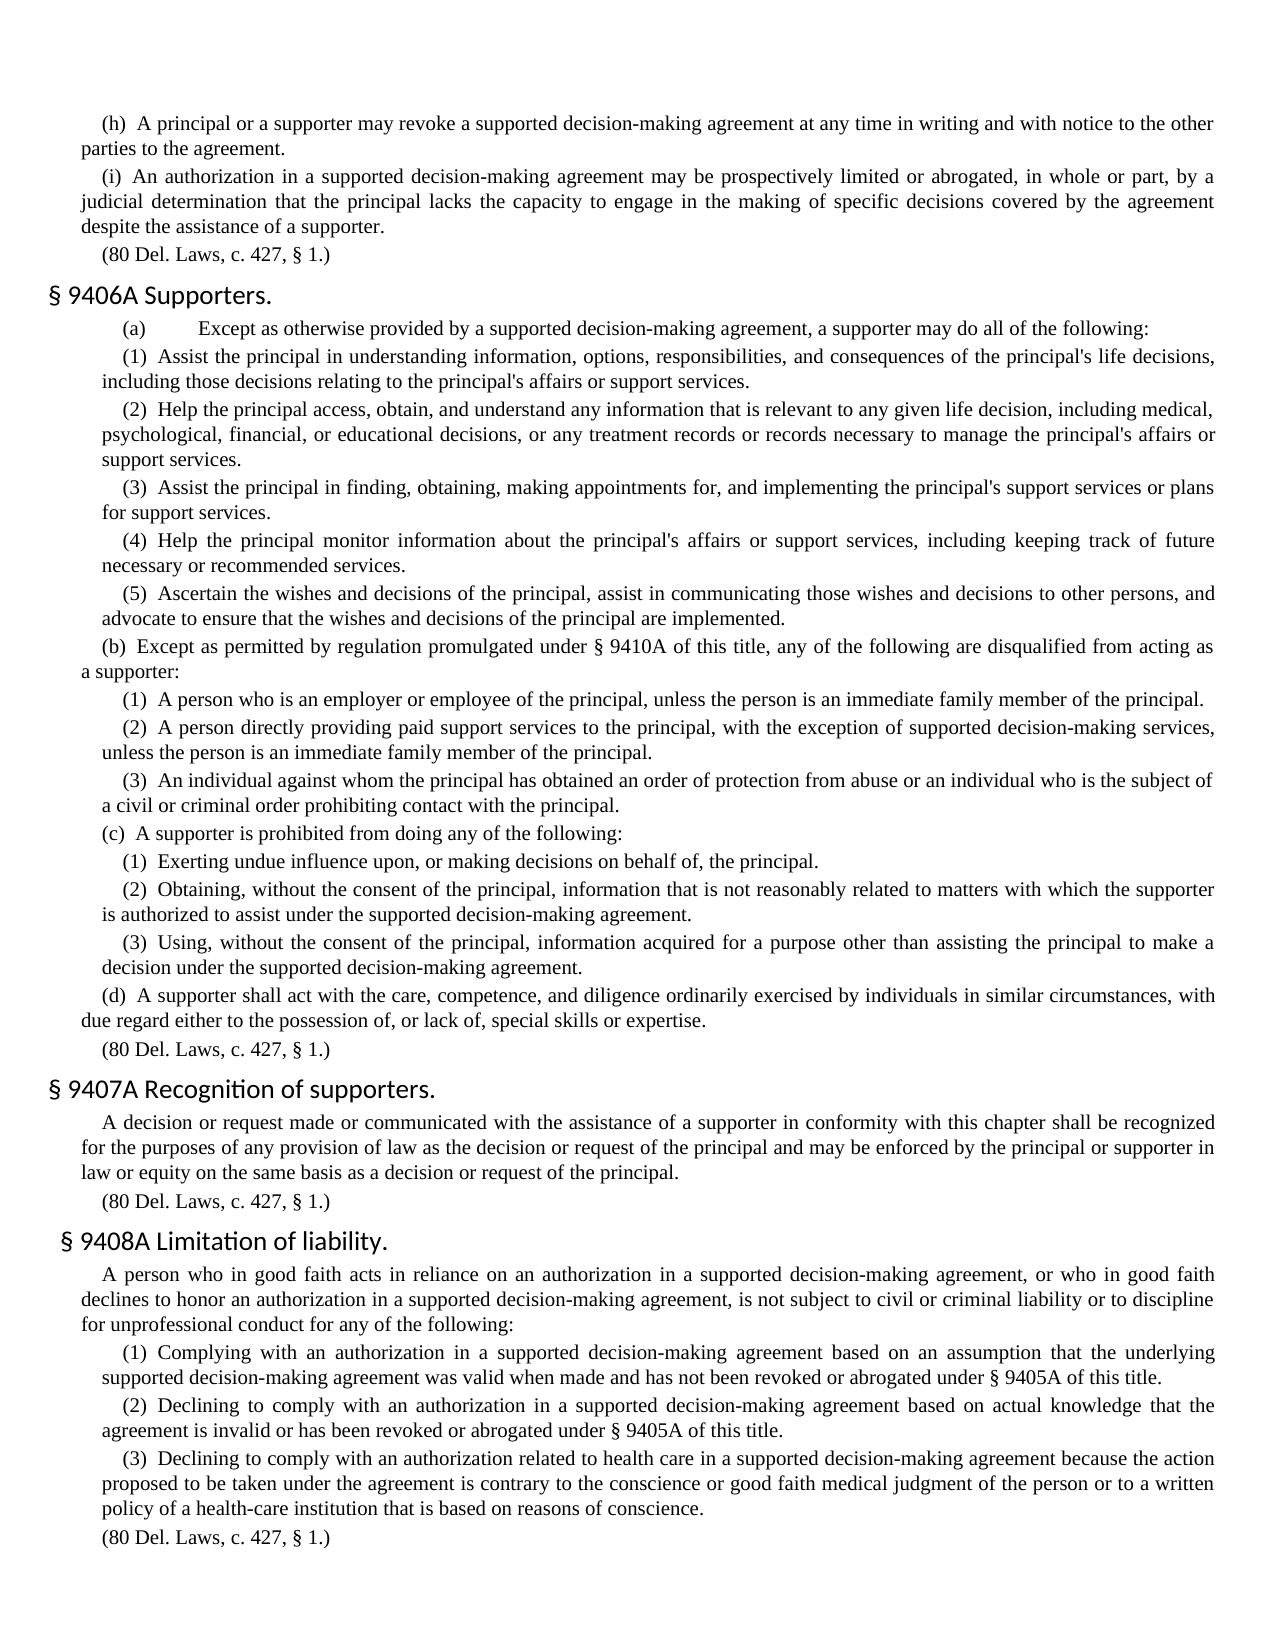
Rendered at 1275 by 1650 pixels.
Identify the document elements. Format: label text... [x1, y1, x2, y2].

subtitle § 9408A Limitation of liability. [48, 1224, 401, 1257]
list Assist the principal in finding, obtaining, making appointments for, and implementing the principal's support services or plans for support services. [102, 475, 1215, 524]
list An authorization in a supported decision-making agreement may be prospectively limited or abrogated, in whole or part, by a judicial determination that the principal lacks the capacity to engage in the making of specific decisions covered by the agreement despite the assistance of a supporter. [81, 163, 1215, 238]
list Except as permitted by regulation promulgated under § 9410A of this title, any of the following are disqualified from acting as a supporter: [81, 634, 1215, 683]
text (80 Del. Laws, c. 427, § 1.) [102, 1525, 1215, 1549]
text A person who in good faith acts in reliance on an authorization in a supported decision-making agreement, or who in good faith declines to honor an authorization in a supported decision-making agreement, is not subject to civil or criminal liability or to discipline for unprofessional conduct for any of the following: [81, 1262, 1215, 1336]
list A supporter shall act with the care, competence, and diligence ordinarily exercised by individuals in similar circumstances, with due regard either to the possession of, or lack of, special skills or expertise. [81, 983, 1215, 1032]
list Complying with an authorization in a supported decision-making agreement based on an assumption that the underlying supported decision-making agreement was valid when made and has not been revoked or abrogated under § 9405A of this title. [102, 1340, 1215, 1389]
list Except as otherwise provided by a supported decision-making agreement, a supporter may do all of the following: [102, 316, 1227, 339]
subtitle § 9407A Recognition of supporters. [48, 1072, 1227, 1106]
list An individual against whom the principal has obtained an order of protection from abuse or an individual who is the subject of a civil or criminal order prohibiting contact with the principal. [102, 768, 1215, 817]
list Help the principal access, obtain, and understand any information that is relevant to any given life decision, including medical, psychological, financial, or educational decisions, or any treatment records or records necessary to manage the principal's affairs or support services. [102, 397, 1215, 471]
list Help the principal monitor information about the principal's affairs or support services, including keeping track of future necessary or recommended services. [102, 528, 1215, 577]
list Using, without the consent of the principal, information acquired for a purpose other than assisting the principal to make a decision under the supported decision-making agreement. [102, 930, 1215, 979]
list Ascertain the wishes and decisions of the principal, assist in communicating those wishes and decisions to other persons, and advocate to ensure that the wishes and decisions of the principal are implemented. [102, 581, 1215, 630]
text (80 Del. Laws, c. 427, § 1.) [102, 242, 1215, 266]
list Assist the principal in understanding information, options, responsibilities, and consequences of the principal's life decisions, including those decisions relating to the principal's affairs or support services. [102, 344, 1215, 393]
list A supporter is prohibited from doing any of the following: [102, 821, 1227, 845]
list Declining to comply with an authorization related to health care in a supported decision-making agreement because the action proposed to be taken under the agreement is contrary to the conscience or good faith medical judgment of the person or to a written policy of a health-care institution that is based on reasons of conscience. [102, 1446, 1215, 1520]
text (80 Del. Laws, c. 427, § 1.) [102, 1189, 1215, 1213]
list A principal or a supporter may revoke a supported decision-making agreement at any time in writing and with notice to the other parties to the agreement. [81, 111, 1215, 159]
list Obtaining, without the consent of the principal, information that is not reasonably related to matters with which the supporter is authorized to assist under the supported decision-making agreement. [102, 877, 1215, 926]
list Exerting undue influence upon, or making decisions on behalf of, the principal. [102, 849, 1227, 873]
list A person directly providing paid support services to the principal, with the exception of supported decision-making services, unless the person is an immediate family member of the principal. [102, 715, 1215, 764]
text A decision or request made or communicated with the assistance of a supporter in conformity with this chapter shall be recognized for the purposes of any provision of law as the decision or request of the principal and may be enforced by the principal or supporter in law or equity on the same basis as a decision or request of the principal. [81, 1110, 1215, 1184]
subtitle § 9406A Supporters. [48, 278, 1227, 311]
list A person who is an employer or employee of the principal, unless the person is an immediate family member of the principal. [102, 687, 1227, 711]
list Declining to comply with an authorization in a supported decision-making agreement based on actual knowledge that the agreement is invalid or has been revoked or abrogated under § 9405A of this title. [102, 1393, 1215, 1442]
text (80 Del. Laws, c. 427, § 1.) [102, 1037, 1215, 1061]
